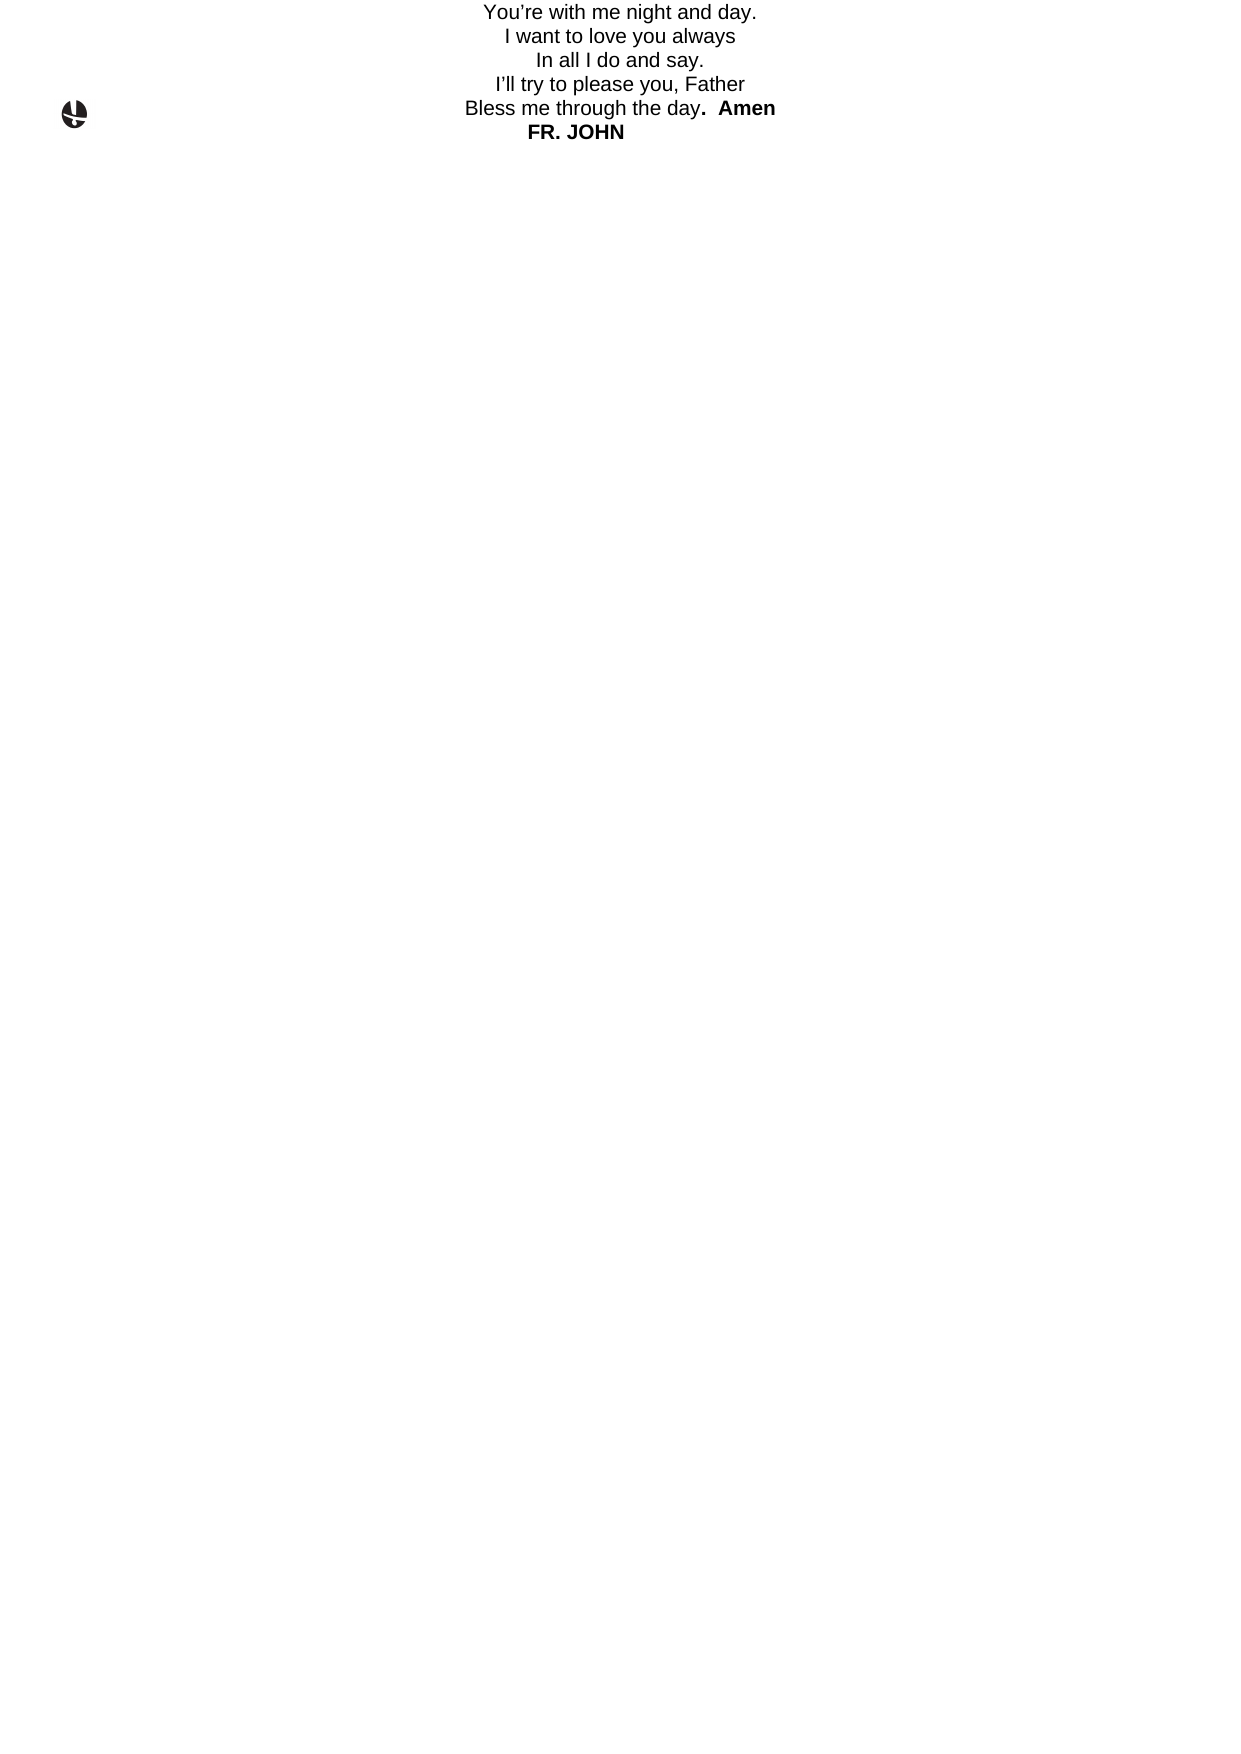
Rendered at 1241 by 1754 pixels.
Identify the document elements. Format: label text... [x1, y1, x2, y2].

text FR. JOHN [53, 120, 1187, 144]
text You’re with me night and day. [53, 0, 1187, 24]
text Bless me through the day. Amen [53, 96, 1187, 120]
text In all I do and say. [53, 48, 1187, 72]
text I want to love you always [53, 24, 1187, 48]
text I’ll try to please you, Father [53, 72, 1187, 96]
picture [53, 99, 96, 129]
